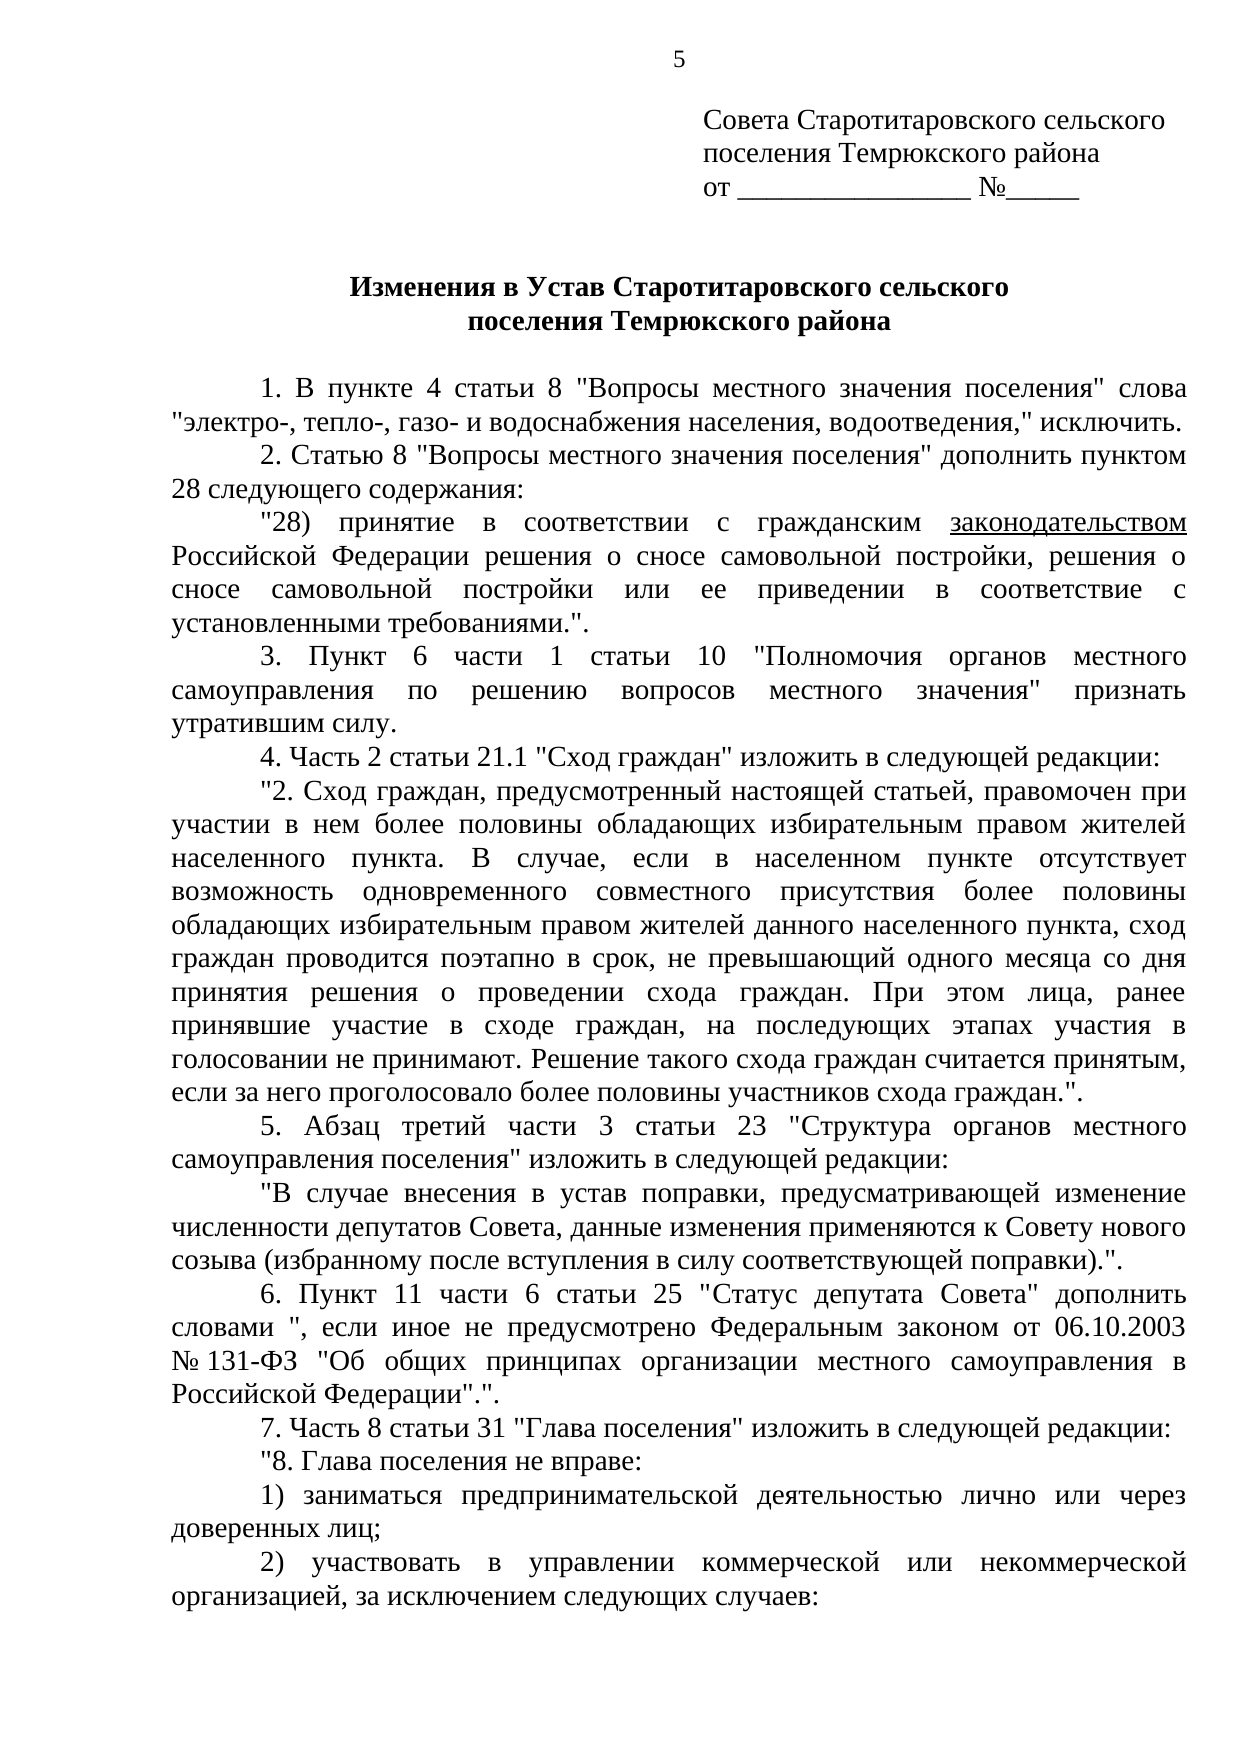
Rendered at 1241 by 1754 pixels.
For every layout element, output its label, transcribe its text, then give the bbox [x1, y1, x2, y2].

text 4. Часть 2 статьи 21.1 "Сход граждан" изложить в следующей редакции: [171, 739, 1187, 773]
text Изменения в Устав Старотитаровского сельского [171, 269, 1187, 303]
text "28) принятие в соответствии с гражданским законодательством Российской Федерации решения о сносе самовольной постройки, решения о сносе самовольной постройки или ее приведении в соответствие с установленными требованиями.". [171, 504, 1187, 638]
text "8. Глава поселения не вправе: [171, 1443, 1187, 1477]
text поселения Темрюкского района [171, 303, 1187, 337]
text "2. Сход граждан, предусмотренный настоящей статьей, правомочен при участии в нем более половины обладающих избирательным правом жителей населенного пункта. В случае, если в населенном пункте отсутствует возможность одновременного совместного присутствия более половины обладающих избирательным правом жителей данного населенного пункта, сход граждан проводится поэтапно в срок, не превышающий одного месяца со дня принятия решения о проведении схода граждан. При этом лица, ранее принявшие участие в сходе граждан, на последующих этапах участия в голосовании не принимают. Решение такого схода граждан считается принятым, если за него проголосовало более половины участников схода граждан.". [171, 773, 1187, 1108]
text 3. Пункт 6 части 1 статьи 10 "Полномочия органов местного самоуправления по решению вопросов местного значения" признать утратившим силу. [171, 638, 1187, 739]
text 2. Статью 8 "Вопросы местного значения поселения" дополнить пунктом 28 следующего содержания: [171, 437, 1187, 504]
text "В случае внесения в устав поправки, предусматривающей изменение численности депутатов Совета, данные изменения применяются к Совету нового созыва (избранному после вступления в силу соответствующей поправки).". [171, 1175, 1187, 1276]
text 1. В пункте 4 статьи 8 "Вопросы местного значения поселения" слова "электро-, тепло-, газо- и водоснабжения населения, водоотведения," исключить. [171, 370, 1187, 437]
text Совета Старотитаровского сельского [171, 102, 1187, 135]
text 1) заниматься предпринимательской деятельностью лично или через доверенных лиц; [171, 1477, 1187, 1544]
text 2) участвовать в управлении коммерческой или некоммерческой организацией, за исключением следующих случаев: [171, 1544, 1187, 1611]
text 5. Абзац третий части 3 статьи 23 "Структура органов местного самоуправления поселения" изложить в следующей редакции: [171, 1108, 1187, 1175]
text поселения Темрюкского района [171, 135, 1187, 169]
text 6. Пункт 11 части 6 статьи 25 "Статус депутата Совета" дополнить словами ", если иное не предусмотрено Федеральным законом от 06.10.2003 № 131-ФЗ "Об общих принципах организации местного самоуправления в Российской Федерации".". [171, 1276, 1187, 1410]
text от ________________ №_____ [171, 169, 1187, 202]
text 7. Часть 8 статьи 31 "Глава поселения" изложить в следующей редакции: [171, 1410, 1187, 1443]
